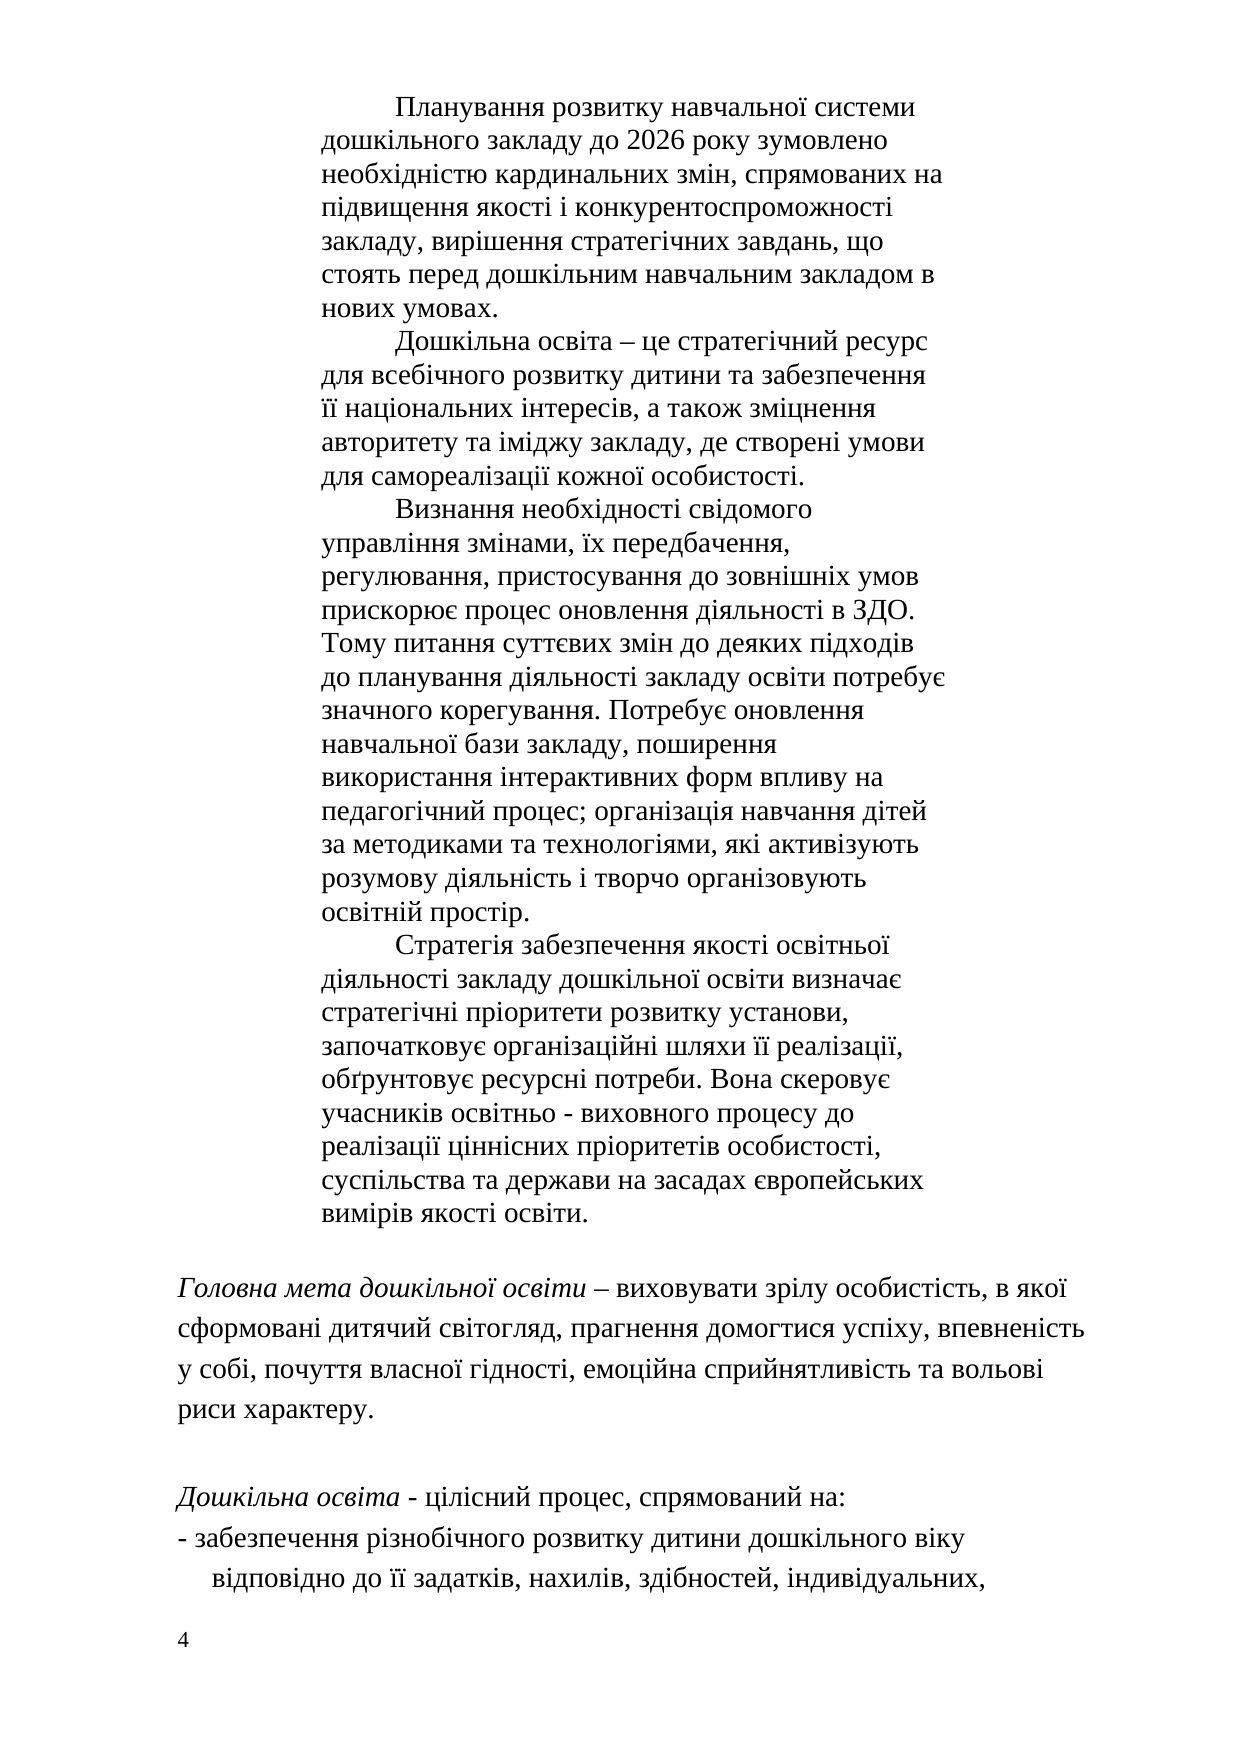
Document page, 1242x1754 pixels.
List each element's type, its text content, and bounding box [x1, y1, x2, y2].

text Планування розвитку навчальної системи дошкільного закладу до 2026 року зумовлено необхідністю кардинальних змін, спрямованих на підвищення якості і конкурентоспроможності закладу, вирішення стратегічних завдань, що стоять перед дошкільним навчальним закладом в нових умовах. [321, 89, 948, 323]
text Головна мета дошкільної освіти – виховувати зрілу особистість, в якої сформовані дитячий світогляд, прагнення домогтися успіху, впевненість у собі, почуття власної гідності, емоційна сприйнятливість та вольові риси характеру. [177, 1270, 1089, 1425]
text Визнання необхідності свідомого управління змінами, їх передбачення, регулювання, пристосування до зовнішніх умов прискорює процес оновлення діяльності в ЗДО. Тому питання суттєвих змін до деяких підходів до планування діяльності закладу освіти потребує значного корегування. Потребує оновлення навчальної бази закладу, поширення використання інтерактивних форм впливу на педагогічний процес; організація навчання дітей за методиками та технологіями, які активізують розумову діяльність і творчо організовують освітній простір. [321, 491, 948, 927]
text Дошкільна освіта – це стратегічний ресурс для всебічного розвитку дитини та забезпечення її національних інтересів, а також зміцнення авторитету та іміджу закладу, де створені умови для самореалізації кожної особистості. [321, 323, 948, 491]
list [177, 1520, 1088, 1594]
text Дошкільна освіта - цілісний процес, спрямований на: [177, 1479, 1089, 1513]
text Стратегія забезпечення якості освітньої діяльності закладу дошкільної освіти визначає стратегічні пріоритети розвитку установи, започатковує організаційні шляхи її реалізації, обґрунтовує ресурсні потреби. Вона скеровує учасників освітньо - виховного процесу до реалізації ціннісних пріоритетів особистості, суспільства та держави на засадах європейських вимірів якості освіти. [321, 927, 948, 1229]
